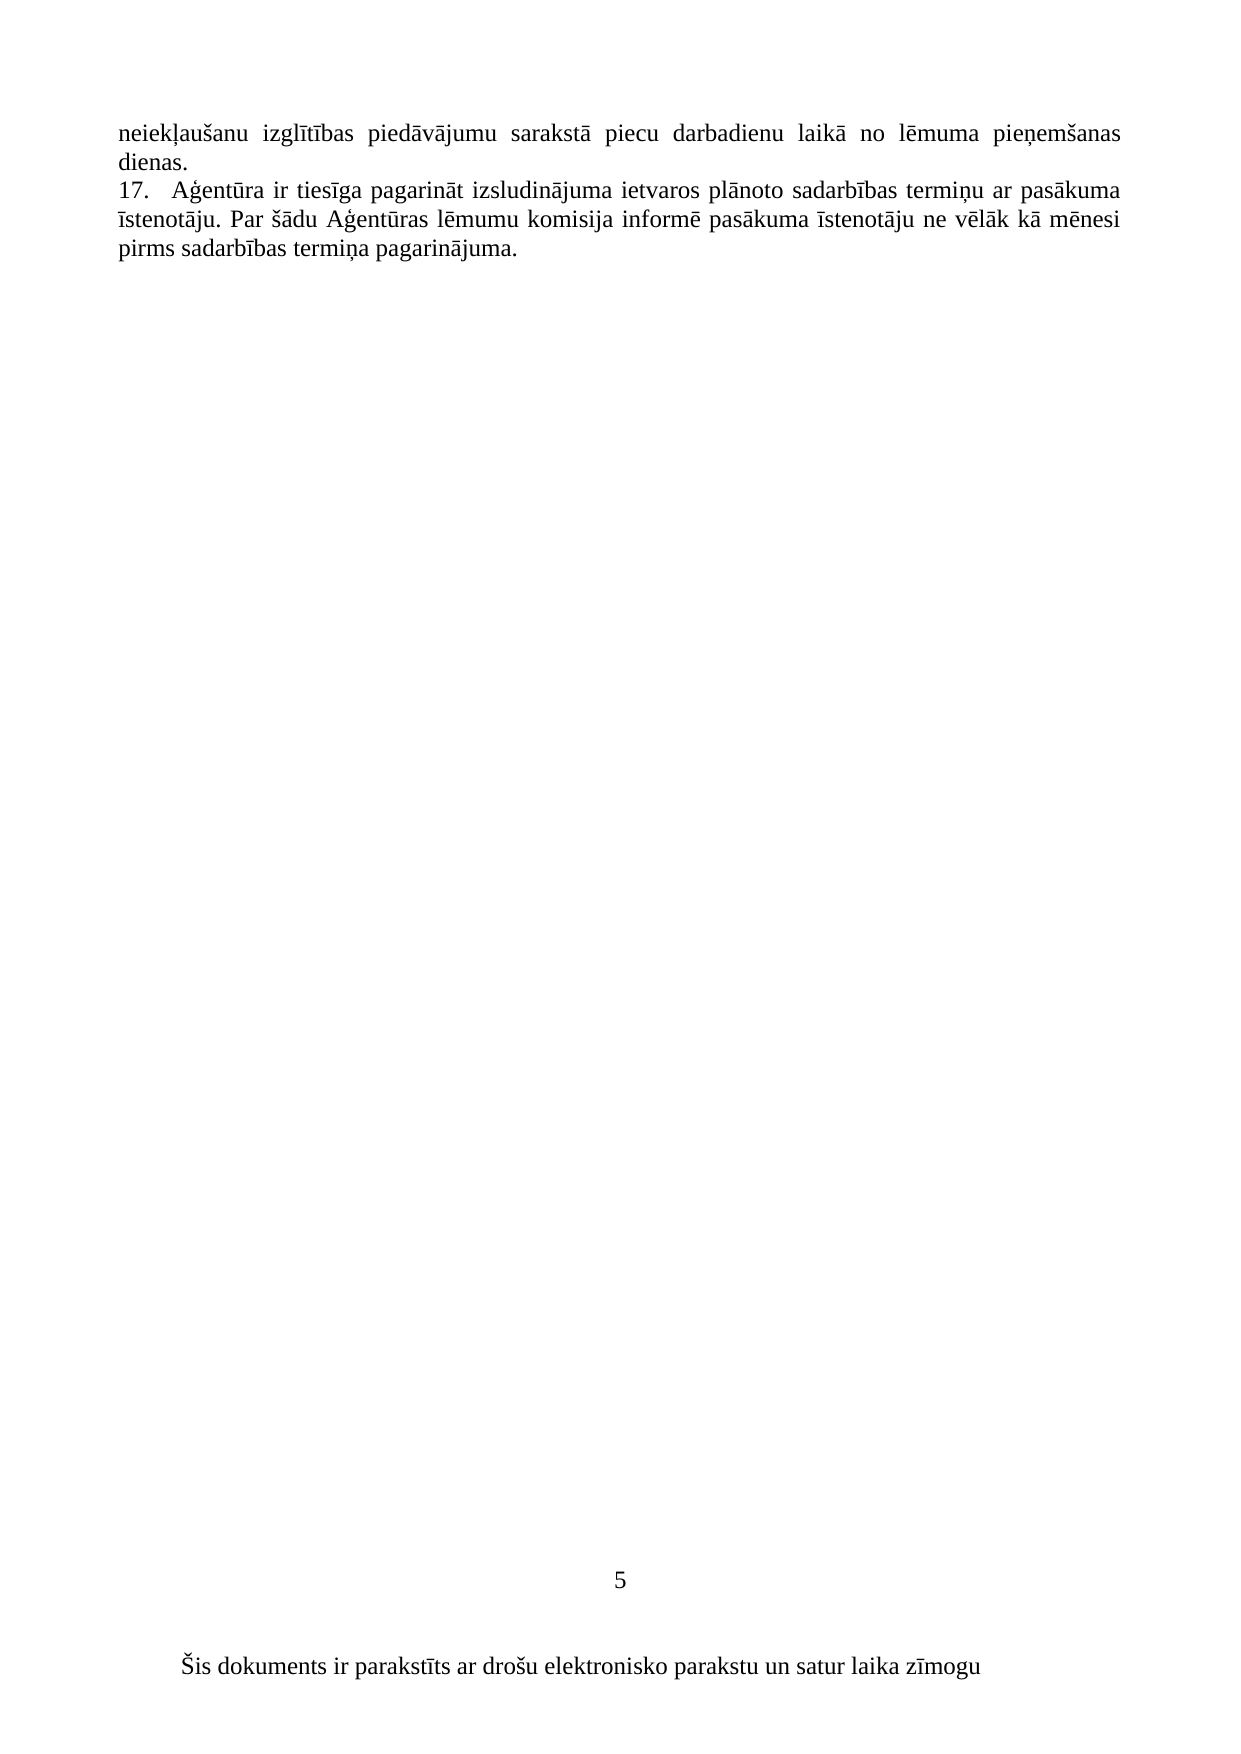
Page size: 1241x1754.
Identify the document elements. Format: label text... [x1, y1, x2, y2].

list Aģentūra ir tiesīga pagarināt izsludinājuma ietvaros plānoto sadarbības termiņu ar pasākuma īstenotāju. Par šādu Aģentūras lēmumu komisija informē pasākuma īstenotāju ne vēlāk kā mēnesi pirms sadarbības termiņa pagarinājuma. [118, 176, 1122, 262]
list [118, 118, 1122, 176]
